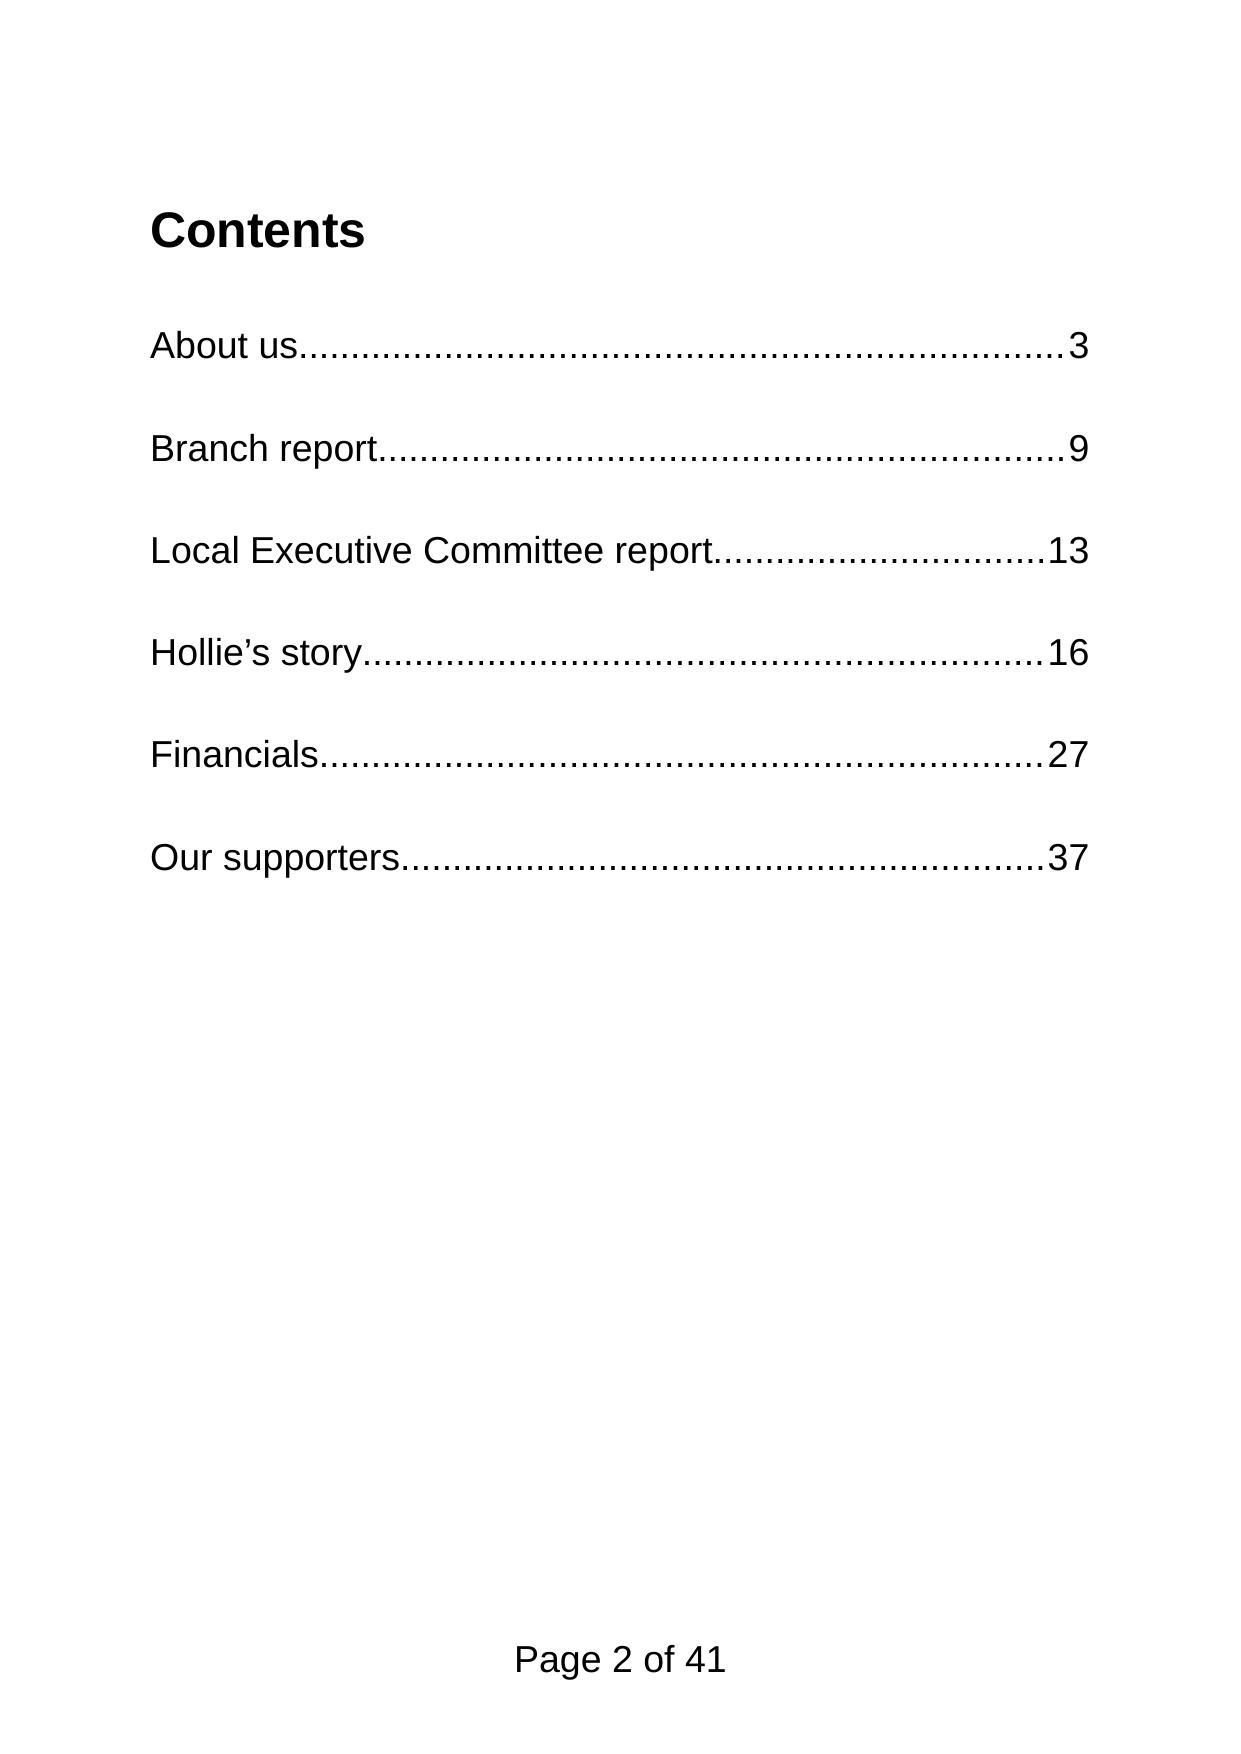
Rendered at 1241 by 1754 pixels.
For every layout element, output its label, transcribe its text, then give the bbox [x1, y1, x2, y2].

text Financials 27 [150, 732, 1090, 776]
text About us 3 [150, 324, 1090, 367]
text Branch report 9 [150, 426, 1090, 469]
text Local Executive Committee report 13 [150, 528, 1090, 571]
subtitle Contents [150, 200, 1090, 257]
text Hollie’s story 16 [150, 630, 1090, 673]
text Our supporters 37 [150, 835, 1090, 878]
